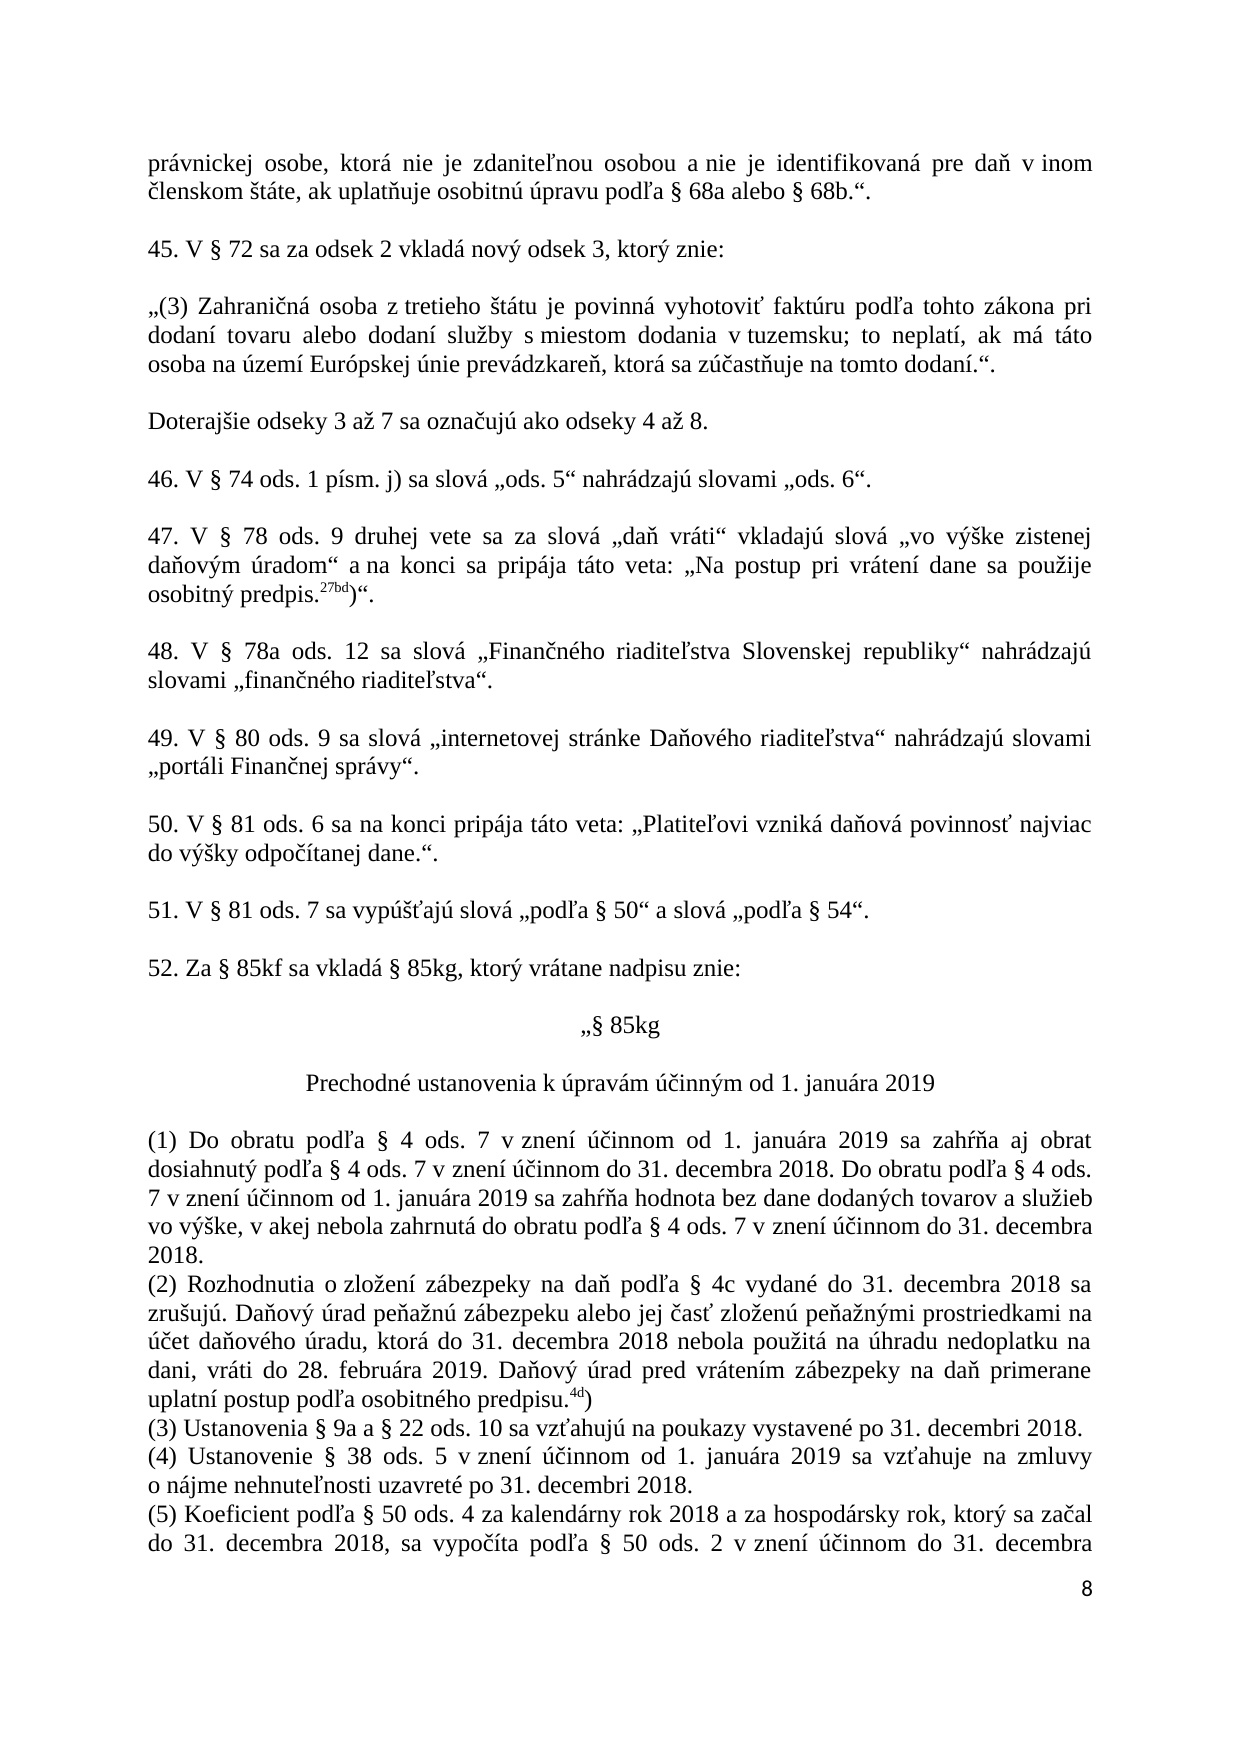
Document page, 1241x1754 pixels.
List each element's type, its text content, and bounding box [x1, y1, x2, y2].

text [148, 1499, 1093, 1556]
text 45. V § 72 sa za odsek 2 vkladá nový odsek 3, ktorý znie: [148, 234, 1093, 263]
text Prechodné ustanovenia k úpravám účinným od 1. januára 2019 [148, 1068, 1093, 1096]
text „§ 85kg [148, 1010, 1093, 1039]
text (4) Ustanovenie § 38 ods. 5 v znení účinnom od 1. januára 2019 sa vzťahuje na zmluvy o nájme nehnuteľnosti uzavreté po 31. decembri 2018. [148, 1441, 1093, 1499]
text 52. Za § 85kf sa vkladá § 85kg, ktorý vrátane nadpisu znie: [148, 953, 1093, 981]
text 51. V § 81 ods. 7 sa vypúšťajú slová „podľa § 50“ a slová „podľa § 54“. [148, 895, 1093, 924]
text 47. V § 78 ods. 9 druhej vete sa za slová „daň vráti“ vkladajú slová „vo výške zistenej daňovým úradom“ a na konci sa pripája táto veta: „Na postup pri vrátení dane sa použije osobitný predpis.27bd)“. [148, 521, 1093, 608]
text Doterajšie odseky 3 až 7 sa označujú ako odseky 4 až 8. [148, 406, 1093, 435]
text (3) Ustanovenia § 9a a § 22 ods. 10 sa vzťahujú na poukazy vystavené po 31. decembri 2018. [148, 1413, 1093, 1441]
text 48. V § 78a ods. 12 sa slová „Finančného riaditeľstva Slovenskej republiky“ nahrádzajú slovami „finančného riaditeľstva“. [148, 636, 1093, 694]
text 49. V § 80 ods. 9 sa slová „internetovej stránke Daňového riaditeľstva“ nahrádzajú slovami „portáli Finančnej správy“. [148, 723, 1093, 780]
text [148, 148, 1093, 205]
text „(3) Zahraničná osoba z tretieho štátu je povinná vyhotoviť faktúru podľa tohto zákona pri dodaní tovaru alebo dodaní služby s miestom dodania v tuzemsku; to neplatí, ak má táto osoba na území Európskej únie prevádzkareň, ktorá sa zúčastňuje na tomto dodaní.“. [148, 291, 1093, 378]
text 46. V § 74 ods. 1 písm. j) sa slová „ods. 5“ nahrádzajú slovami „ods. 6“. [148, 464, 1093, 493]
text 50. V § 81 ods. 6 sa na konci pripája táto veta: „Platiteľovi vzniká daňová povinnosť najviac do výšky odpočítanej dane.“. [148, 809, 1093, 866]
text (2) Rozhodnutia o zložení zábezpeky na daň podľa § 4c vydané do 31. decembra 2018 sa zrušujú. Daňový úrad peňažnú zábezpeku alebo jej časť zloženú peňažnými prostriedkami na účet daňového úradu, ktorá do 31. decembra 2018 nebola použitá na úhradu nedoplatku na dani, vráti do 28. februára 2019. Daňový úrad pred vrátením zábezpeky na daň primerane uplatní postup podľa osobitného predpisu.4d) [148, 1269, 1093, 1413]
text (1) Do obratu podľa § 4 ods. 7 v znení účinnom od 1. januára 2019 sa zahŕňa aj obrat dosiahnutý podľa § 4 ods. 7 v znení účinnom do 31. decembra 2018. Do obratu podľa § 4 ods. 7 v znení účinnom od 1. januára 2019 sa zahŕňa hodnota bez dane dodaných tovarov a služieb vo výške, v akej nebola zahrnutá do obratu podľa § 4 ods. 7 v znení účinnom do 31. decembra 2018. [148, 1125, 1093, 1269]
